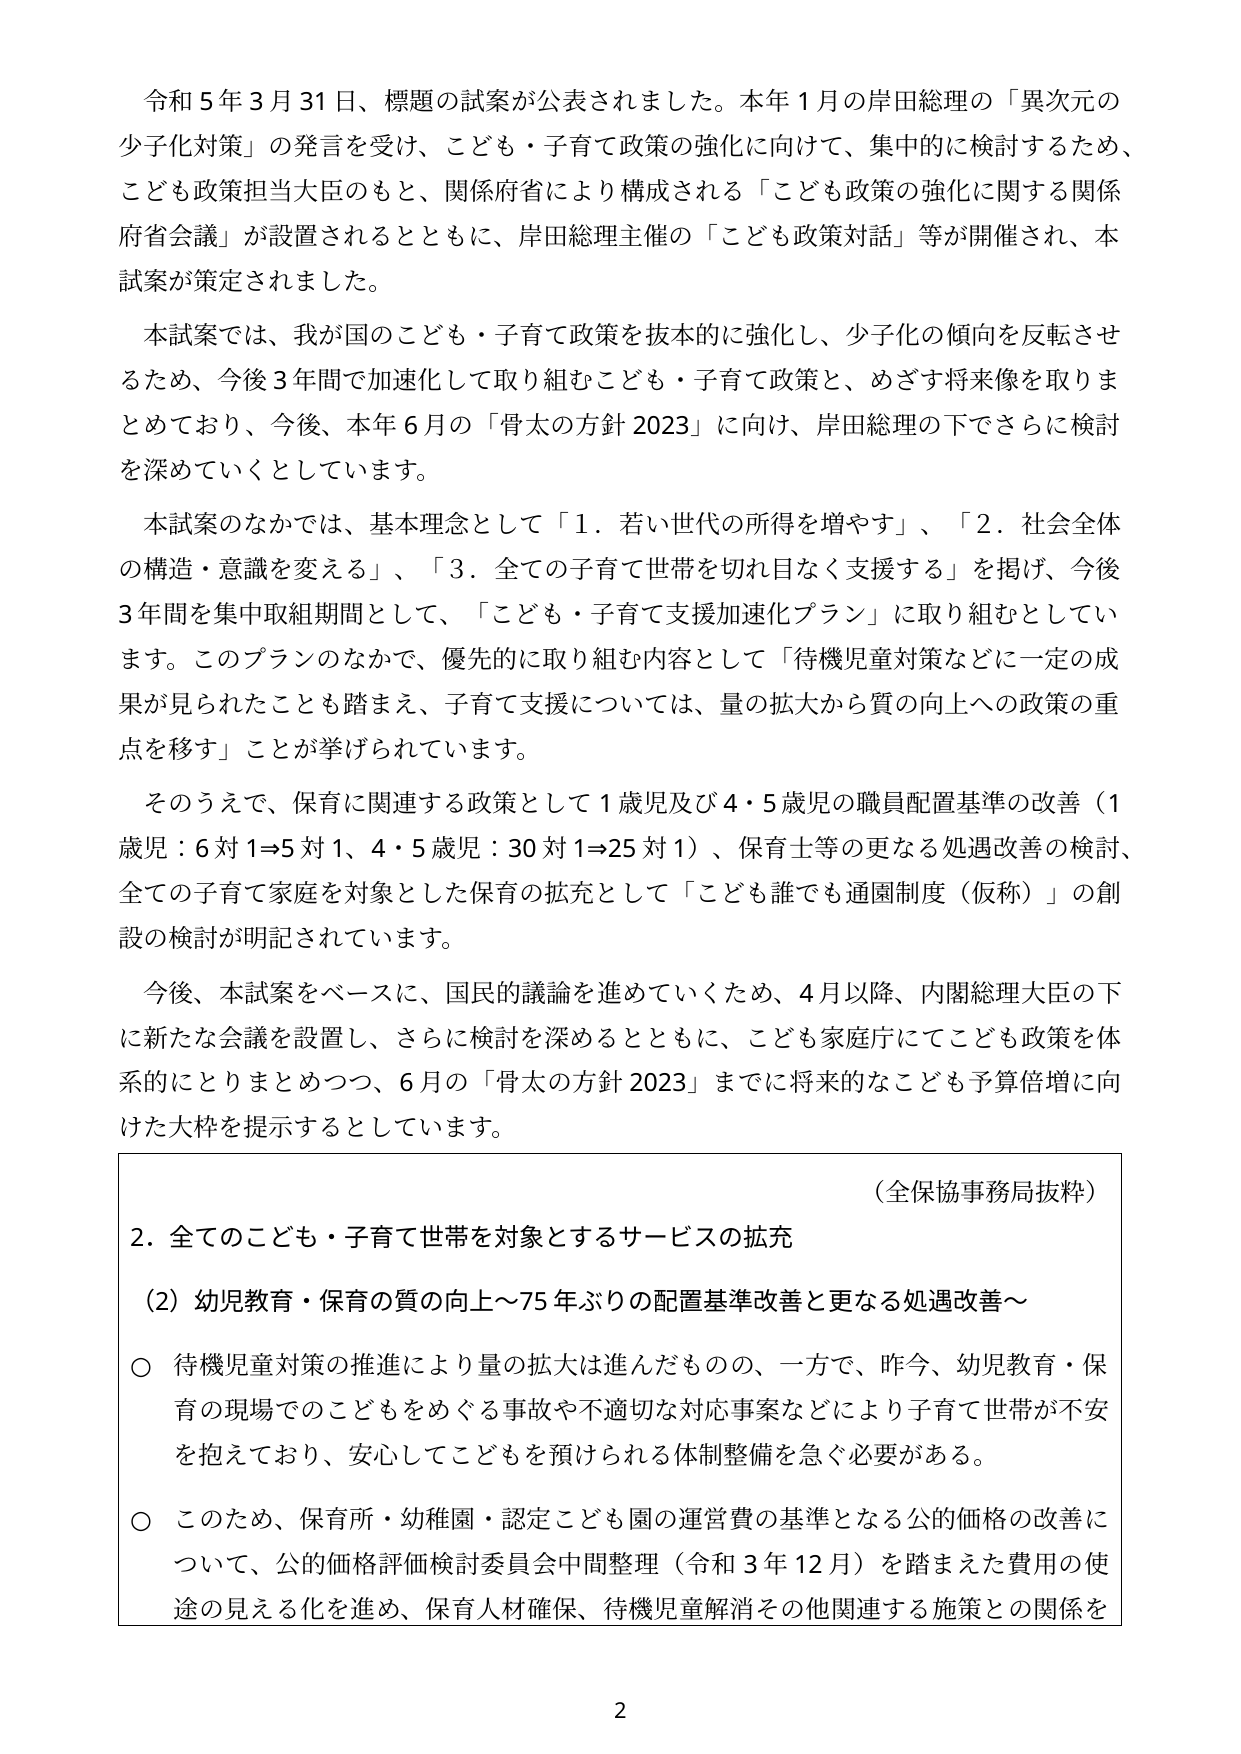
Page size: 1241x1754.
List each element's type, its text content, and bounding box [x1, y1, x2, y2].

text 今後、本試案をベースに、国民的議論を進めていくため、4月以降、内閣総理大臣の下に新たな会議を設置し、さらに検討を深めるとともに、こども家庭庁にてこども政策を体系的にとりまとめつつ、6月の「骨太の方針2023」までに将来的なこども予算倍増に向けた大枠を提示するとしています。 [118, 973, 1122, 1144]
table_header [119, 1154, 1121, 1625]
text 令和5年3月31日、標題の試案が公表されました。本年1月の岸田総理の「異次元の少子化対策」の発言を受け、こども・子育て政策の強化に向けて、集中的に検討するため、こども政策担当大臣のもと、関係府省により構成される「こども政策の強化に関する関係府省会議」が設置されるとともに、岸田総理主催の「こども政策対話」等が開催され、本試案が策定されました。 [118, 82, 1122, 298]
text そのうえで、保育に関連する政策として1歳児及び4・5歳児の職員配置基準の改善（1歳児：6対1⇒5対1、4・5歳児：30対1⇒25対1）、保育士等の更なる処遇改善の検討、全ての子育て家庭を対象とした保育の拡充として「こども誰でも通園制度（仮称）」の創設の検討が明記されています。 [118, 784, 1122, 955]
text 本試案では、我が国のこども・子育て政策を抜本的に強化し、少子化の傾向を反転させるため、今後3年間で加速化して取り組むこども・子育て政策と、めざす将来像を取りまとめており、今後、本年6月の「骨太の方針2023」に向け、岸田総理の下でさらに検討を深めていくとしています。 [118, 316, 1122, 487]
text 本試案のなかでは、基本理念として「１．若い世代の所得を増やす」、「２．社会全体の構造・意識を変える」、「３．全ての子育て世帯を切れ目なく支援する」を掲げ、今後3年間を集中取組期間として、「こども・子育て支援加速化プラン」に取り組むとしています。このプランのなかで、優先的に取り組む内容として「待機児童対策などに一定の成果が見られたことも踏まえ、子育て支援については、量の拡大から質の向上への政策の重点を移す」ことが挙げられています。 [118, 505, 1122, 766]
